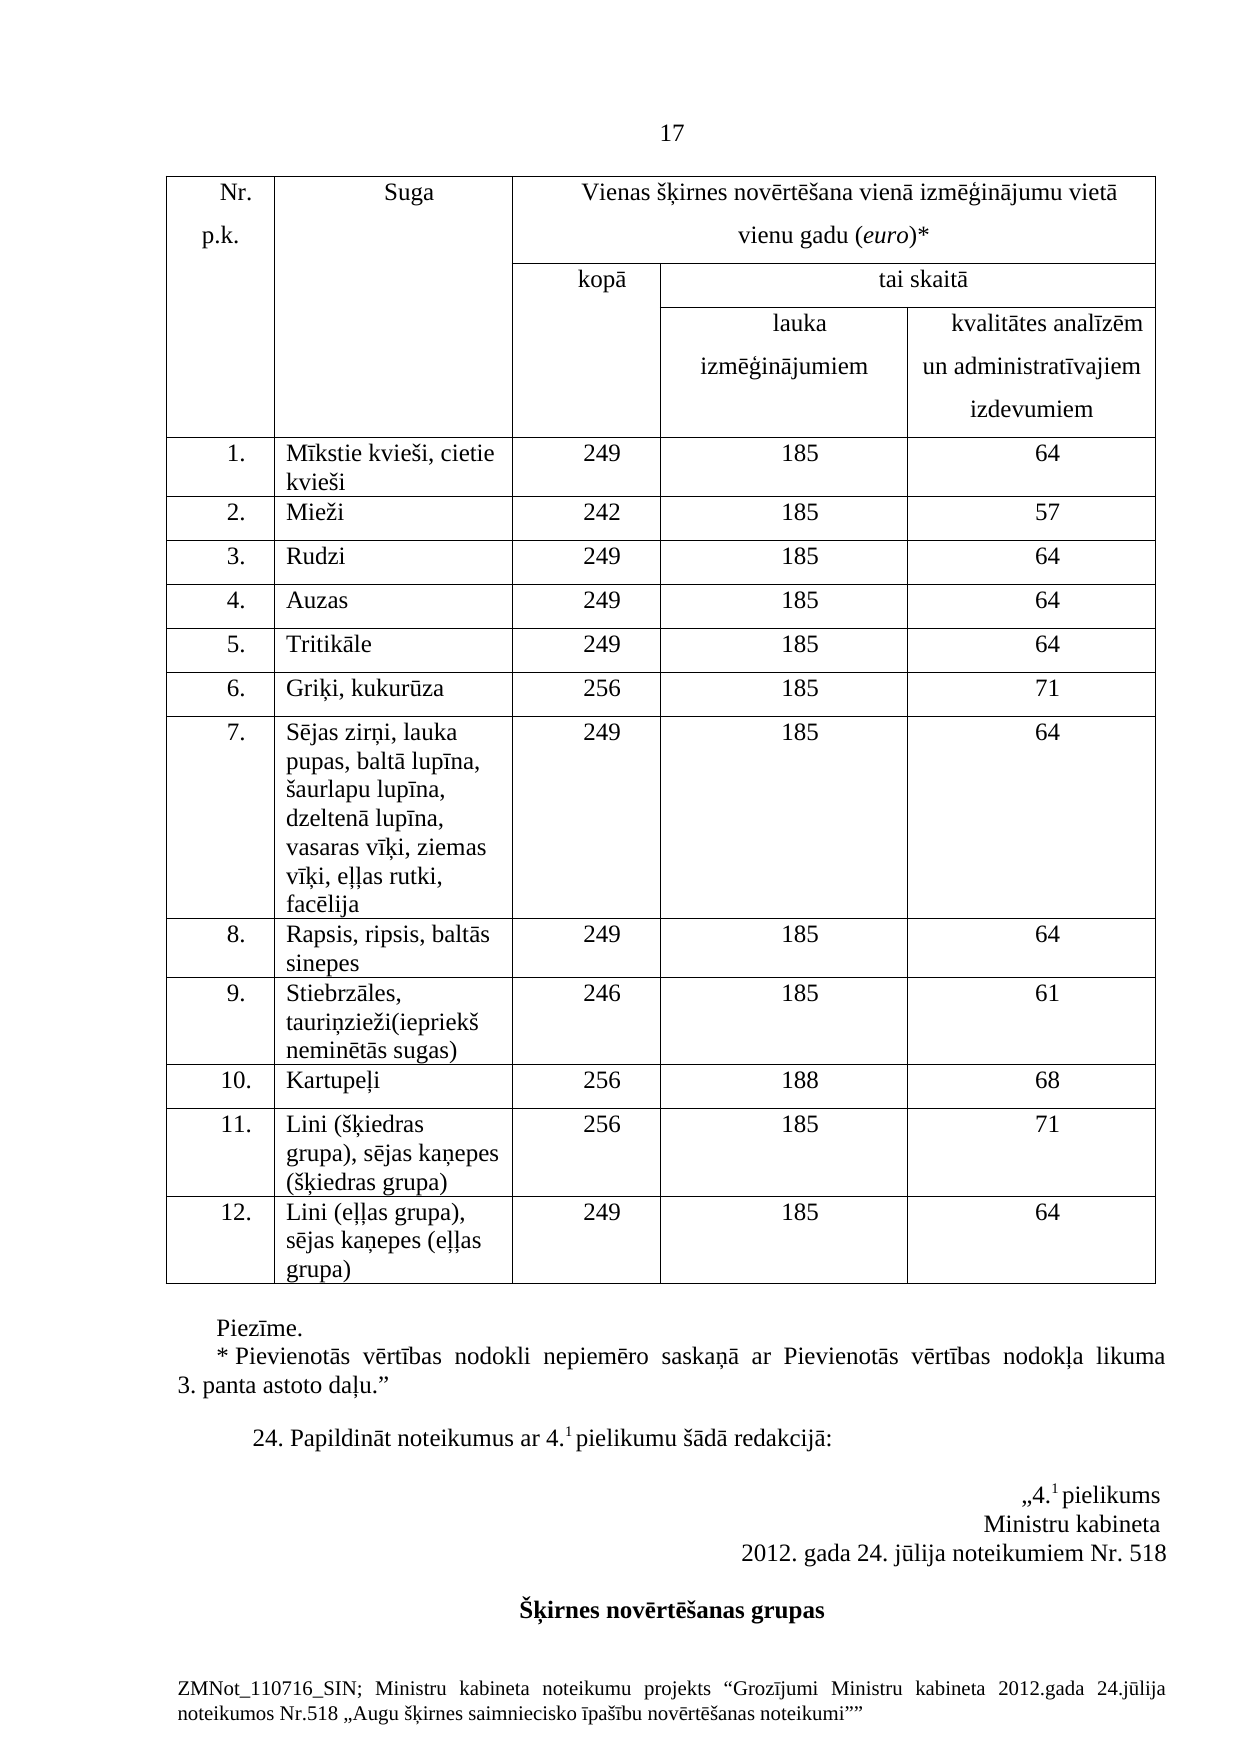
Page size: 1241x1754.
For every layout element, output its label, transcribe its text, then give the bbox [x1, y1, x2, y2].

table_cell 3. [167, 541, 274, 584]
table_cell 188 [661, 1065, 907, 1108]
table_cell 256 [513, 1065, 660, 1108]
table_cell 64 [908, 1197, 1155, 1283]
table_cell Mieži [275, 497, 512, 540]
table_cell 246 [513, 978, 660, 1064]
table_cell 1. [167, 438, 274, 496]
table_cell kvalitātes analīzēm un administratīvajiem izdevumiem [908, 308, 1155, 437]
table_cell 12. [167, 1197, 274, 1283]
table_cell Rudzi [275, 541, 512, 584]
text * Pievienotās vērtības nodokli nepiemēro saskaņā ar Pievienotās vērtības nodokļa likuma 3. panta astoto daļu.” [177, 1341, 1167, 1399]
table_cell 185 [661, 1109, 907, 1196]
table_cell 249 [513, 919, 660, 977]
table_cell 185 [661, 585, 907, 628]
table_cell tai skaitā [661, 264, 1155, 307]
table_cell 57 [908, 497, 1155, 540]
table_cell 249 [513, 629, 660, 672]
table_cell 64 [908, 717, 1155, 918]
table_cell 249 [513, 1197, 660, 1283]
table_cell 249 [513, 541, 660, 584]
table_cell 2. [167, 497, 274, 540]
table_cell 5. [167, 629, 274, 672]
table_cell Lini (eļļas grupa), sējas kaņepes (eļļas grupa) [275, 1197, 512, 1283]
table_cell 64 [908, 541, 1155, 584]
table_cell 64 [908, 629, 1155, 672]
table_cell 256 [513, 1109, 660, 1196]
table_cell Lini (šķiedras grupa), sējas kaņepes (šķiedras grupa) [275, 1109, 512, 1196]
table_cell Kartupeļi [275, 1065, 512, 1108]
table_cell 11. [167, 1109, 274, 1196]
table_cell 10. [167, 1065, 274, 1108]
table_cell 9. [167, 978, 274, 1064]
table_cell 6. [167, 673, 274, 716]
table_cell 8. [167, 919, 274, 977]
table_cell Tritikāle [275, 629, 512, 672]
text „4.1 pielikums Ministru kabineta 2012. gada 24. jūlija noteikumiem Nr. 518 [177, 1480, 1167, 1567]
table_cell Auzas [275, 585, 512, 628]
table_cell 68 [908, 1065, 1155, 1108]
table_cell 185 [661, 673, 907, 716]
table_cell 185 [661, 497, 907, 540]
table_cell 242 [513, 497, 660, 540]
table_cell 249 [513, 717, 660, 918]
table_cell kopā [513, 264, 660, 437]
table_cell 4. [167, 585, 274, 628]
table_cell 249 [513, 585, 660, 628]
table_cell 185 [661, 919, 907, 977]
table_cell Rapsis, ripsis, baltās sinepes [275, 919, 512, 977]
table_cell 64 [908, 919, 1155, 977]
table_cell 185 [661, 629, 907, 672]
table_cell Mīkstie kvieši, cietie kvieši [275, 438, 512, 496]
table_cell 7. [167, 717, 274, 918]
table_cell lauka izmēģinājumiem [661, 308, 907, 437]
table_cell 185 [661, 541, 907, 584]
table_cell 185 [661, 438, 907, 496]
table_cell 256 [513, 673, 660, 716]
table_cell 185 [661, 978, 907, 1064]
table_cell 64 [908, 585, 1155, 628]
table_cell Griķi, kukurūza [275, 673, 512, 716]
table_cell Stiebrzāles, tauriņzieži(iepriekš neminētās sugas) [275, 978, 512, 1064]
table_cell Sējas zirņi, lauka pupas, baltā lupīna, šaurlapu lupīna, dzeltenā lupīna, vasaras vīķi, ziemas vīķi, eļļas rutki, facēlija [275, 717, 512, 918]
text 24. Papildināt noteikumus ar 4.1 pielikumu šādā redakcijā: [177, 1423, 1167, 1452]
table_header Vienas šķirnes novērtēšana vienā izmēģinājumu vietā vienu gadu (euro)* [513, 177, 1155, 263]
table_cell 71 [908, 673, 1155, 716]
table_cell 64 [908, 438, 1155, 496]
table_cell 185 [661, 717, 907, 918]
text Šķirnes novērtēšanas grupas [177, 1595, 1167, 1624]
text Piezīme. [177, 1313, 1167, 1341]
table_cell 249 [513, 438, 660, 496]
table_header Nr. p.k. [167, 177, 274, 437]
table_cell 185 [661, 1197, 907, 1283]
table_header Suga [275, 177, 512, 437]
table_cell 61 [908, 978, 1155, 1064]
table_cell 71 [908, 1109, 1155, 1196]
